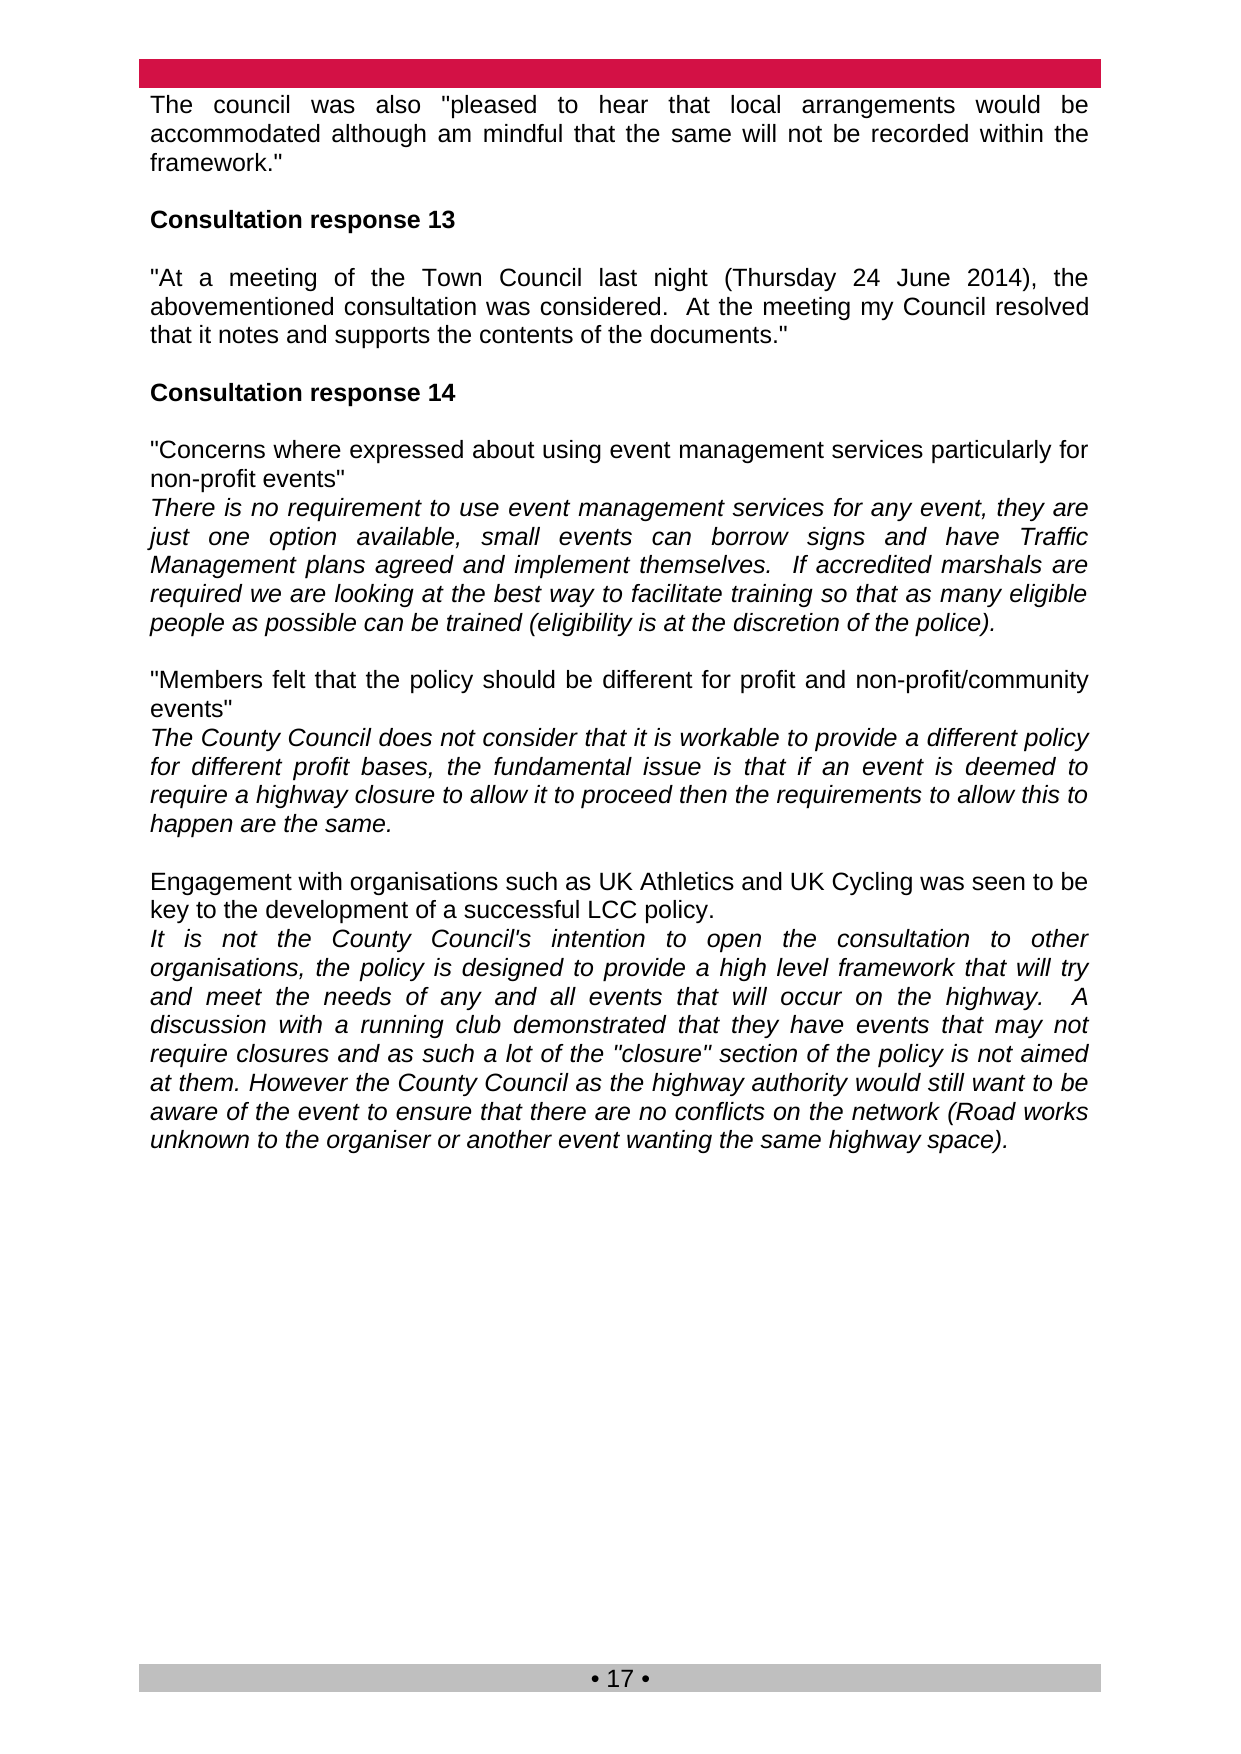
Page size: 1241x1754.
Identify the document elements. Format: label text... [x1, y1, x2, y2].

text "Members felt that the policy should be different for profit and non-profit/community events" [150, 665, 1090, 723]
text "Concerns where expressed about using event management services particularly for non-profit events" [150, 435, 1090, 493]
text The County Council does not consider that it is workable to provide a different policy for different profit bases, the fundamental issue is that if an event is deemed to require a highway closure to allow it to proceed then the requirements to allow this to happen are the same. [150, 723, 1090, 838]
text The council was also "pleased to hear that local arrangements would be accommodated although am mindful that the same will not be recorded within the framework." [150, 90, 1090, 176]
text There is no requirement to use event management services for any event, they are just one option available, small events can borrow signs and have Traffic Management plans agreed and implement themselves. If accredited marshals are required we are looking at the best way to facilitate training so that as many eligible people as possible can be trained (eligibility is at the discretion of the police). [150, 493, 1090, 636]
text It is not the County Council's intention to open the consultation to other organisations, the policy is designed to provide a high level framework that will try and meet the needs of any and all events that will occur on the highway. A discussion with a running club demonstrated that they have events that may not require closures and as such a lot of the "closure" section of the policy is not aimed at them. However the County Council as the highway authority would still want to be aware of the event to ensure that there are no conflicts on the network (Road works unknown to the organiser or another event wanting the same highway space). [150, 924, 1090, 1154]
text Consultation response 13 [150, 205, 1090, 234]
text Consultation response 14 [150, 378, 1090, 406]
text "At a meeting of the Town Council last night (Thursday 24 June 2014), the abovementioned consultation was considered. At the meeting my Council resolved that it notes and supports the contents of the documents." [150, 263, 1090, 349]
text Engagement with organisations such as UK Athletics and UK Cycling was seen to be key to the development of a successful LCC policy. [150, 866, 1090, 924]
